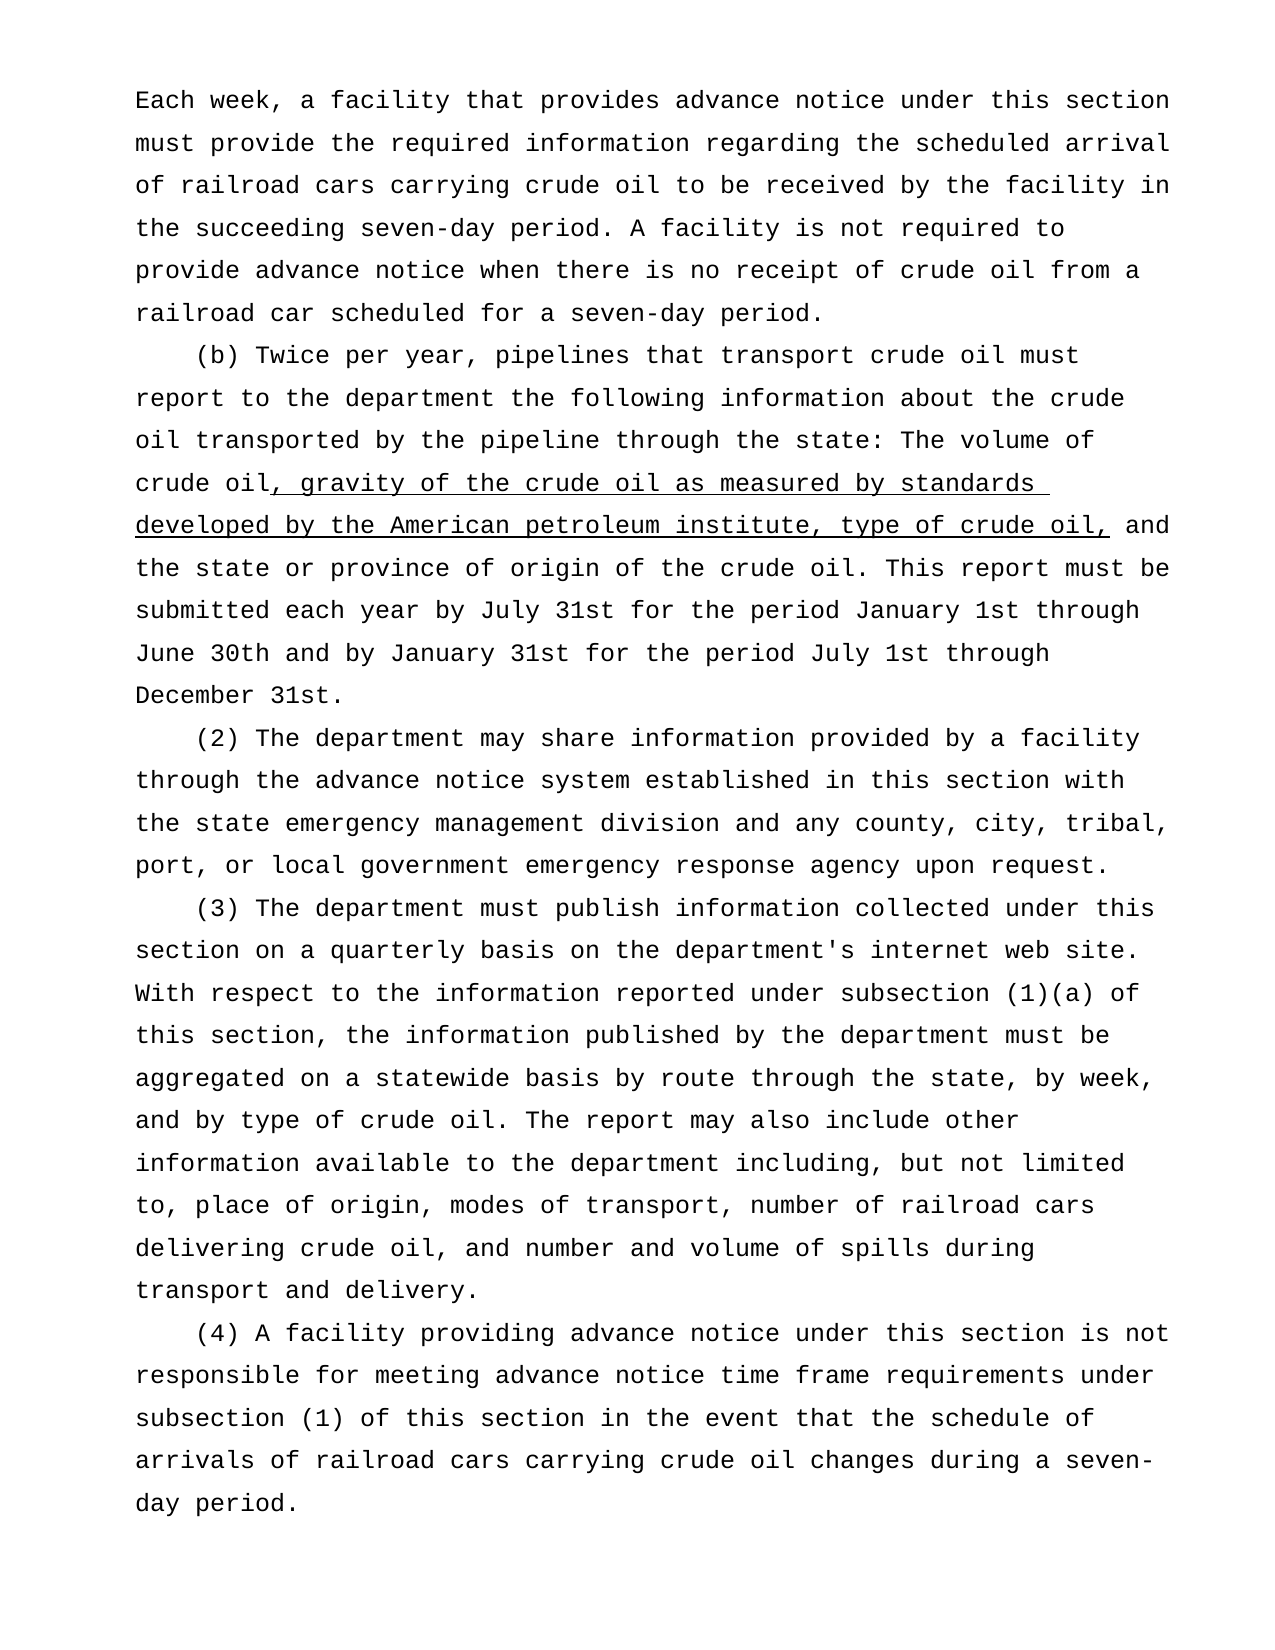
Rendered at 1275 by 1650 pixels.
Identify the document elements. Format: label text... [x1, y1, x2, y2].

text (3) The department must publish information collected under this section on a quarterly basis on the department's internet web site. With respect to the information reported under subsection (1)(a) of this section, the information published by the department must be aggregated on a statewide basis by route through the state, by week, and by type of crude oil. The report may also include other information available to the department including, but not limited to, place of origin, modes of transport, number of railroad cars delivering crude oil, and number and volume of spills during transport and delivery. [135, 882, 1170, 1307]
text (4) A facility providing advance notice under this section is not responsible for meeting advance notice time frame requirements under subsection (1) of this section in the event that the schedule of arrivals of railroad cars carrying crude oil changes during a seven-day period. [135, 1307, 1170, 1520]
text (2) The department may share information provided by a facility through the advance notice system established in this section with the state emergency management division and any county, city, tribal, port, or local government emergency response agency upon request. [135, 712, 1170, 882]
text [135, 75, 1170, 330]
text (b) Twice per year, pipelines that transport crude oil must report to the department the following information about the crude oil transported by the pipeline through the state: The volume of crude oil, gravity of the crude oil as measured by standards developed by the American petroleum institute, type of crude oil, and the state or province of origin of the crude oil. This report must be submitted each year by July 31st for the period January 1st through June 30th and by January 31st for the period July 1st through December 31st. [135, 330, 1170, 712]
